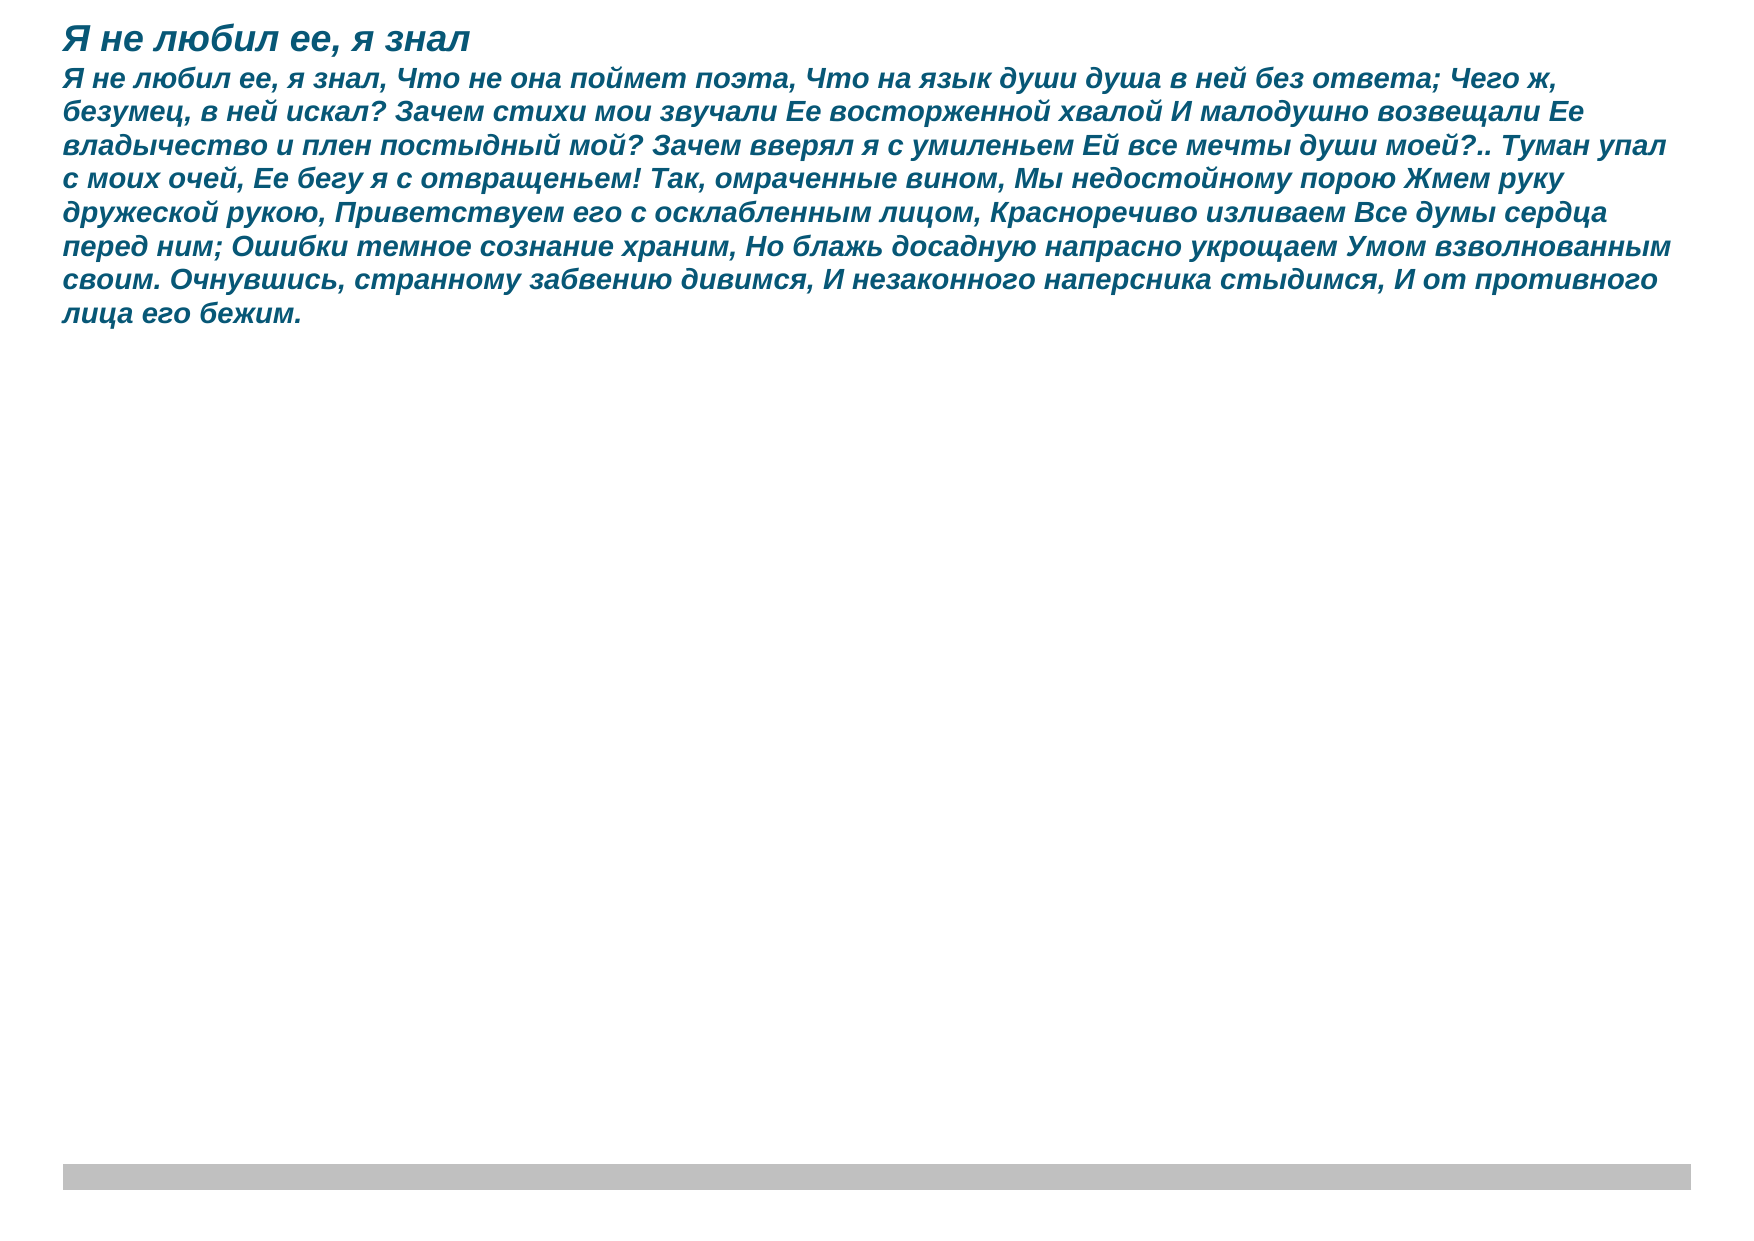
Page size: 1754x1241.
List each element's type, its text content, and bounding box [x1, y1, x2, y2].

text Я не любил ее, я знал, [62, 61, 1691, 329]
subtitle Я не любил ее, я знал [62, 17, 1691, 60]
